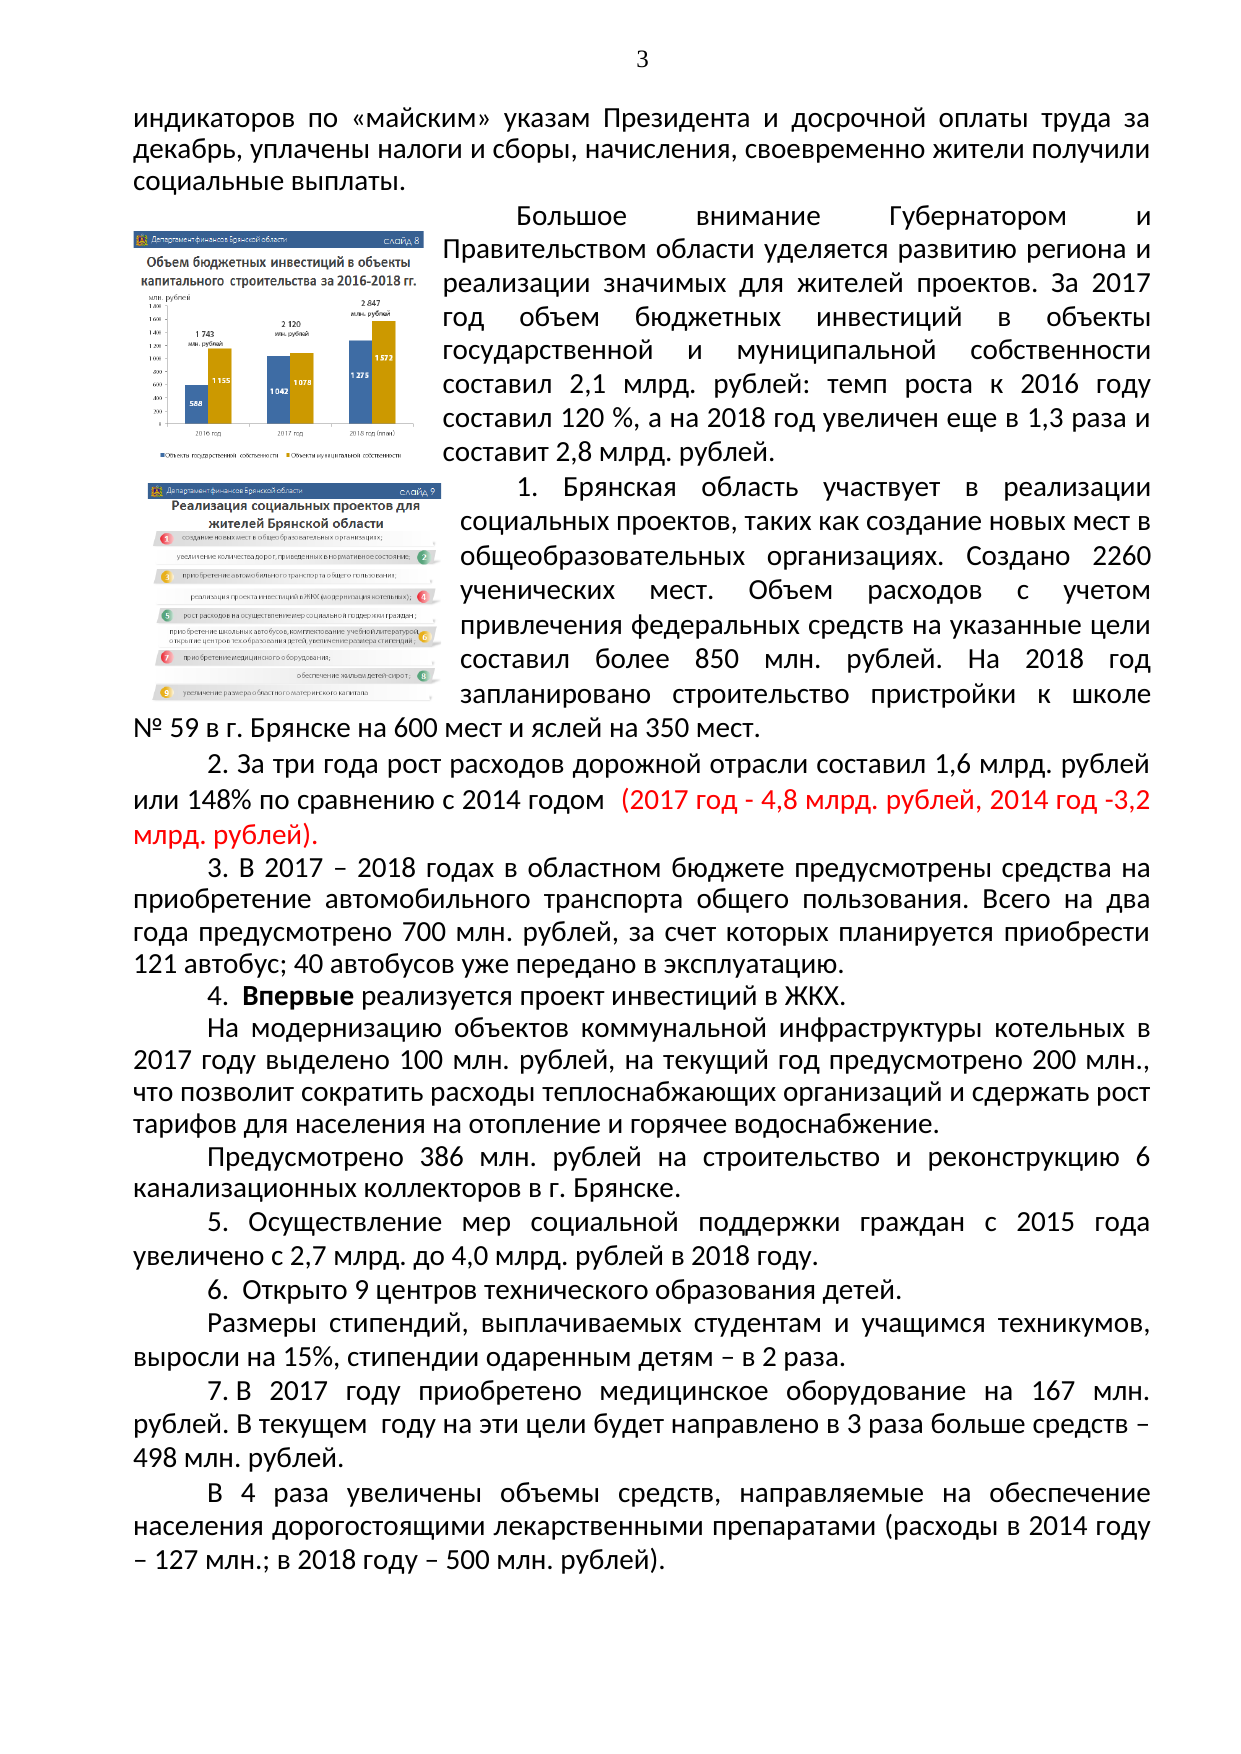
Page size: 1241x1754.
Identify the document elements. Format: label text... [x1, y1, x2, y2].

text 7. В 2017 году приобретено медицинское оборудование на 167 млн. рублей. В текущем году на эти цели будет направлено в 3 раза больше средств – 498 млн. рублей. [133, 1373, 1152, 1475]
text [133, 102, 1152, 198]
text 4. Впервые реализуется проект инвестиций в ЖКХ. [133, 980, 1152, 1012]
text 2. За три года рост расходов дорожной отрасли составил 1,6 млрд. рублей или 148% по сравнению с 2014 годом (2017 год - 4,8 млрд. рублей, 2014 год -3,2 млрд. рублей). [133, 745, 1152, 852]
text Размеры стипендий, выплачиваемых студентам и учащимся техникумов, выросли на 15%, стипендии одаренным детям – в 2 раза. [133, 1306, 1152, 1373]
text На модернизацию объектов коммунальной инфраструктуры котельных в 2017 году выделено 100 млн. рублей, на текущий год предусмотрено 200 млн., что позволит сократить расходы теплоснабжающих организаций и сдержать рост тарифов для населения на отопление и горячее водоснабжение. [133, 1012, 1152, 1141]
text 3. В 2017 – 2018 годах в областном бюджете предусмотрены средства на приобретение автомобильного транспорта общего пользования. Всего на два года предусмотрено 700 млн. рублей, за счет которых планируется приобрести 121 автобус; 40 автобусов уже передано в эксплуатацию. [133, 852, 1152, 980]
text 6. Открыто 9 центров технического образования детей. [133, 1272, 1152, 1306]
text Предусмотрено 386 млн. рублей на строительство и реконструкцию 6 канализационных коллекторов в г. Брянске. [133, 1141, 1152, 1204]
picture [147, 483, 442, 703]
picture [132, 231, 424, 469]
text 1. Брянская область участвует в реализации социальных проектов, таких как создание новых мест в общеобразовательных организациях. Создано 2260 ученических мест. Объем расходов с учетом привлечения федеральных средств на указанные цели составил более 850 млн. рублей. На 2018 год запланировано строительство пристройки к школе № 59 в г. Брянске на 600 мест и яслей на 350 мест. [133, 469, 1152, 745]
text 5. Осуществление мер социальной поддержки граждан с 2015 года увеличено с 2,7 млрд. до 4,0 млрд. рублей в 2018 году. [133, 1204, 1152, 1272]
text В 4 раза увеличены объемы средств, направляемые на обеспечение населения дорогостоящими лекарственными препаратами (расходы в 2014 году – 127 млн.; в 2018 году – 500 млн. рублей). [133, 1475, 1152, 1576]
